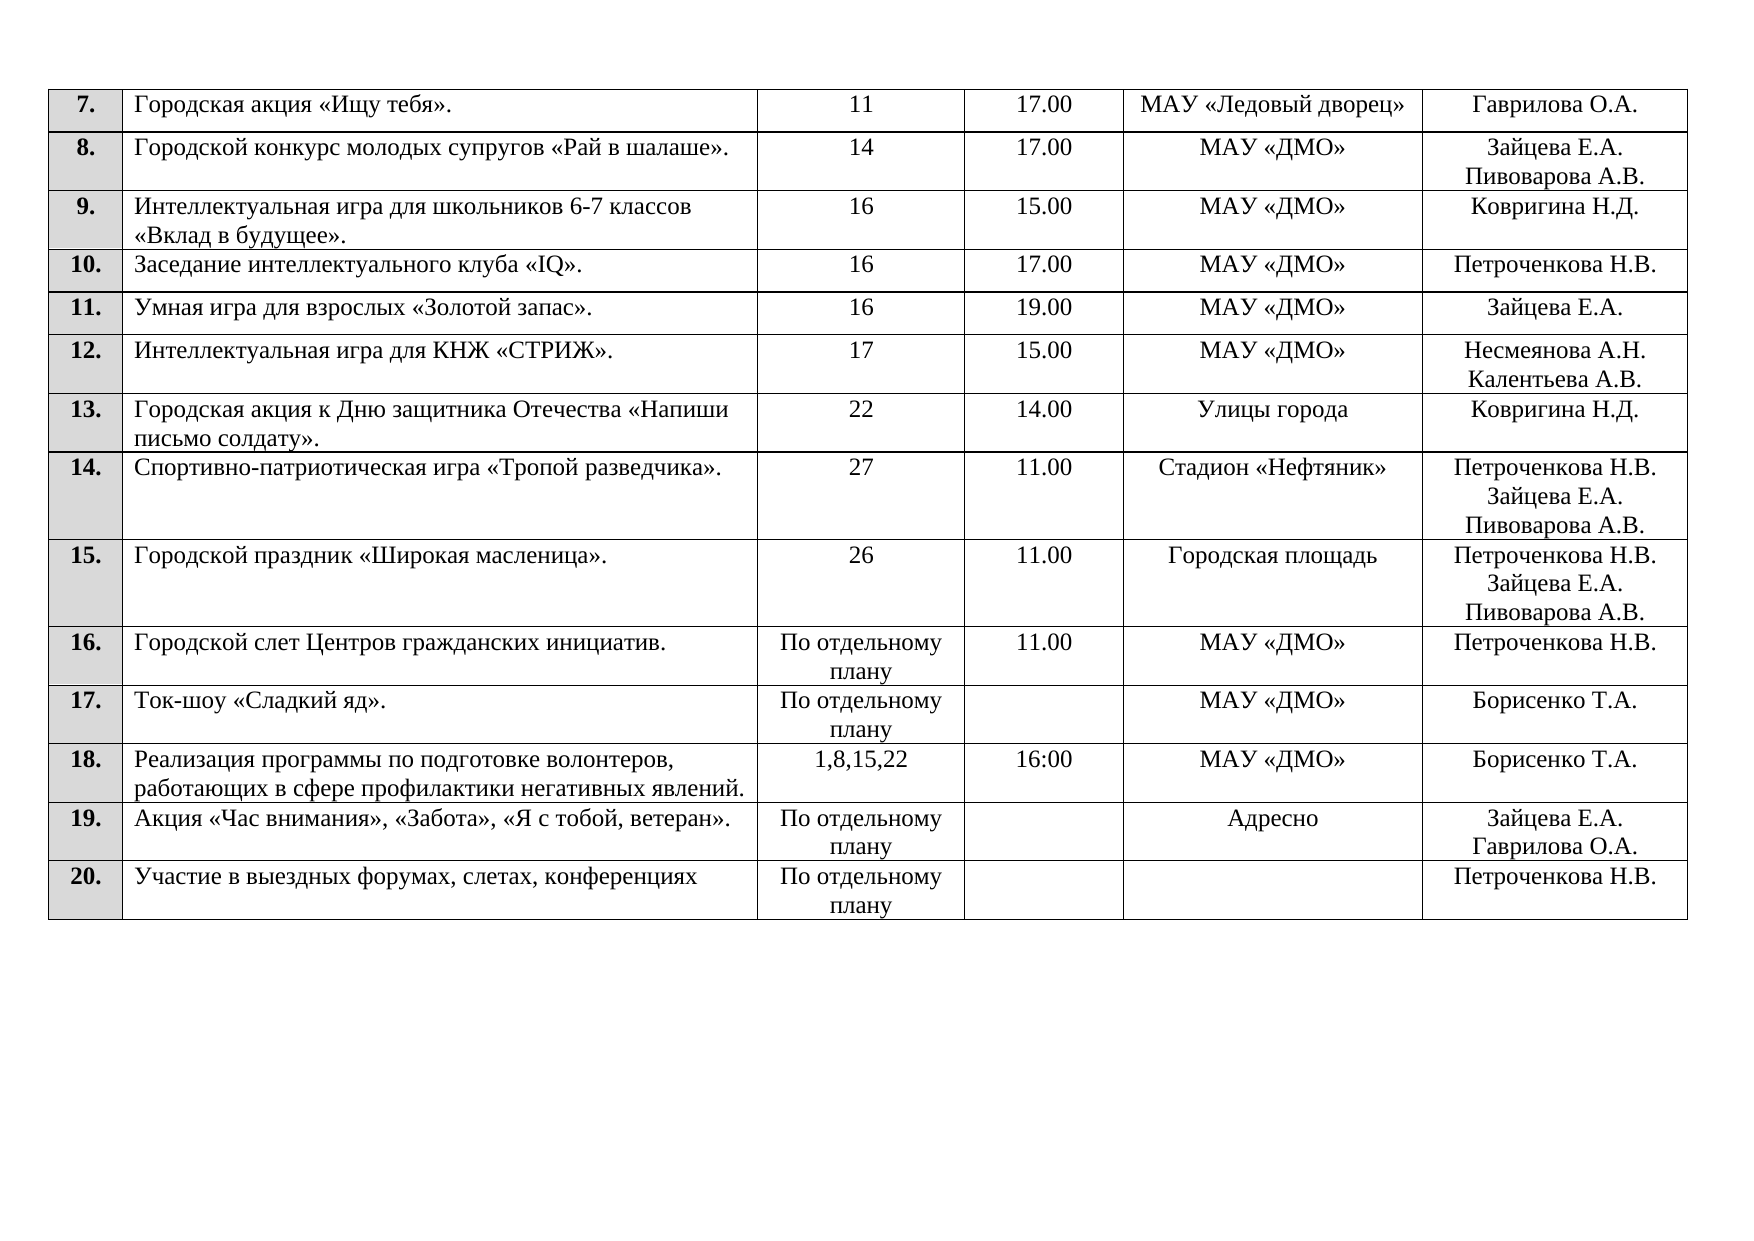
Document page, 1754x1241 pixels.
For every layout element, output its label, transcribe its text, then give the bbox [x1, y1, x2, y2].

table_cell 9. [49, 191, 122, 248]
table_cell 10. [49, 250, 122, 291]
table_cell 14. [49, 453, 122, 539]
table_cell Петроченкова Н.В. Зайцева Е.А. Пивоварова А.В. [1423, 453, 1687, 539]
table_cell [1124, 861, 1422, 919]
table_cell 16. [49, 627, 122, 684]
table_cell МАУ «ДМО» [1124, 335, 1422, 393]
table_cell Ток-шоу «Сладкий яд». [123, 686, 757, 743]
table_cell 11.00 [965, 453, 1123, 539]
table_cell 20. [49, 861, 122, 919]
table_cell 19. [49, 803, 122, 860]
table_cell По отдельному плану [758, 803, 964, 860]
table_cell Зайцева Е.А. Пивоварова А.В. [1423, 133, 1687, 190]
table_cell Гаврилова О.А. [1423, 90, 1687, 131]
table_cell 14 [758, 133, 964, 190]
table_cell 16 [758, 293, 964, 334]
table_cell МАУ «ДМО» [1124, 293, 1422, 334]
table_cell 15. [49, 540, 122, 626]
table_cell 16:00 [965, 744, 1123, 802]
table_cell 16 [758, 191, 964, 248]
table_cell Интеллектуальная игра для школьников 6-7 классов «Вклад в будущее». [123, 191, 757, 248]
table_cell 17. [49, 686, 122, 743]
table_cell Зайцева Е.А. [1423, 293, 1687, 334]
table_cell Адресно [1124, 803, 1422, 860]
table_cell 18. [49, 744, 122, 802]
table_cell Зайцева Е.А. Гаврилова О.А. [1423, 803, 1687, 860]
table_cell 11.00 [965, 540, 1123, 626]
table_cell 15.00 [965, 191, 1123, 248]
table_cell МАУ «ДМО» [1124, 250, 1422, 291]
table_cell [965, 686, 1123, 743]
table_cell Городской праздник «Широкая масленица». [123, 540, 757, 626]
table_cell 8. [49, 133, 122, 190]
table_cell По отдельному плану [758, 861, 964, 919]
table_cell 17.00 [965, 133, 1123, 190]
table_cell Заседание интеллектуального клуба «IQ». [123, 250, 757, 291]
table_cell Несмеянова А.Н. Калентьева А.В. [1423, 335, 1687, 393]
table_cell Городская акция к Дню защитника Отечества «Напиши письмо солдату». [123, 394, 757, 451]
table_cell 17.00 [965, 90, 1123, 131]
table_cell 7. [49, 90, 122, 131]
table_cell МАУ «ДМО» [1124, 627, 1422, 684]
table_cell Городской конкурс молодых супругов «Рай в шалаше». [123, 133, 757, 190]
table_cell 26 [758, 540, 964, 626]
table_cell Стадион «Нефтяник» [1124, 453, 1422, 539]
table_cell МАУ «ДМО» [1124, 744, 1422, 802]
table_cell 19.00 [965, 293, 1123, 334]
table_cell МАУ «ДМО» [1124, 686, 1422, 743]
table_cell Ковригина Н.Д. [1423, 191, 1687, 248]
table_cell Реализация программы по подготовке волонтеров, работающих в сфере профилактики негативных явлений. [123, 744, 757, 802]
table_cell 12. [49, 335, 122, 393]
table_cell Борисенко Т.А. [1423, 686, 1687, 743]
table_cell Участие в выездных форумах, слетах, конференциях [123, 861, 757, 919]
table_cell Петроченкова Н.В. [1423, 627, 1687, 684]
table_cell 17 [758, 335, 964, 393]
table_cell Интеллектуальная игра для КНЖ «СТРИЖ». [123, 335, 757, 393]
table_cell МАУ «Ледовый дворец» [1124, 90, 1422, 131]
table_cell МАУ «ДМО» [1124, 133, 1422, 190]
table_cell 11.00 [965, 627, 1123, 684]
table_cell Петроченкова Н.В. [1423, 861, 1687, 919]
table_cell 1,8,15,22 [758, 744, 964, 802]
table_cell 27 [758, 453, 964, 539]
table_cell Спортивно-патриотическая игра «Тропой разведчика». [123, 453, 757, 539]
table_cell [965, 861, 1123, 919]
table_cell 11. [49, 293, 122, 334]
table_cell По отдельному плану [758, 686, 964, 743]
table_cell Борисенко Т.А. [1423, 744, 1687, 802]
table_cell 11 [758, 90, 964, 131]
table_cell По отдельному плану [758, 627, 964, 684]
table_cell Ковригина Н.Д. [1423, 394, 1687, 451]
table_cell Городская акция «Ищу тебя». [123, 90, 757, 131]
table_cell Городская площадь [1124, 540, 1422, 626]
table_cell Улицы города [1124, 394, 1422, 451]
table_cell 16 [758, 250, 964, 291]
table_cell Умная игра для взрослых «Золотой запас». [123, 293, 757, 334]
table_cell [965, 803, 1123, 860]
table_cell 13. [49, 394, 122, 451]
table_cell 14.00 [965, 394, 1123, 451]
table_cell 22 [758, 394, 964, 451]
table_cell Городской слет Центров гражданских инициатив. [123, 627, 757, 684]
table_cell Акция «Час внимания», «Забота», «Я с тобой, ветеран». [123, 803, 757, 860]
table_cell МАУ «ДМО» [1124, 191, 1422, 248]
table_cell Петроченкова Н.В. Зайцева Е.А. Пивоварова А.В. [1423, 540, 1687, 626]
table_cell 15.00 [965, 335, 1123, 393]
table_cell 17.00 [965, 250, 1123, 291]
table_cell Петроченкова Н.В. [1423, 250, 1687, 291]
